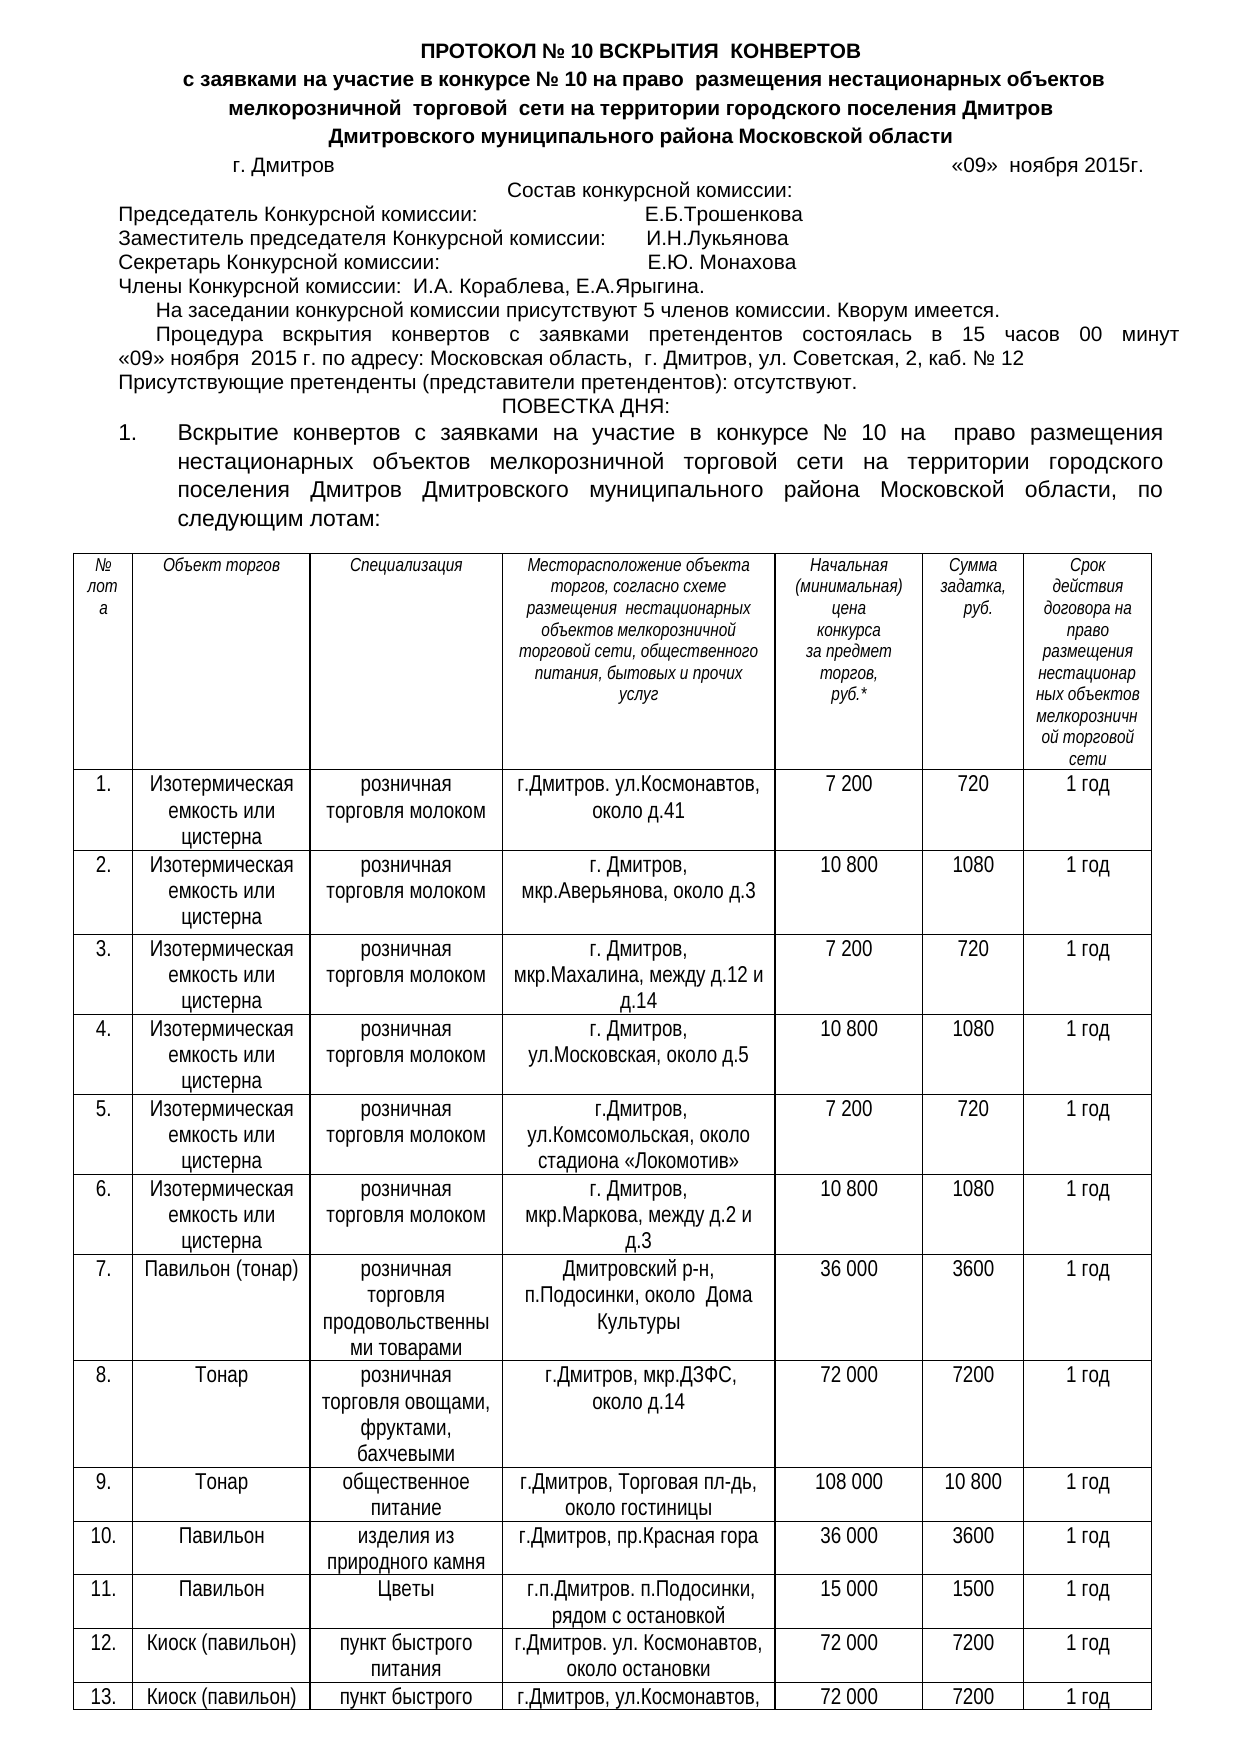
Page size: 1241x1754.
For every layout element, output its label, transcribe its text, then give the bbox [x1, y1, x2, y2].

table_cell 1 год [1024, 1095, 1151, 1174]
table_cell г.Дмитров. ул.Космонавтов, около д.41 [503, 770, 774, 849]
table_cell 7200 [923, 1361, 1023, 1467]
table_cell 7 200 [776, 935, 922, 1013]
table_cell изделия из природного камня [311, 1522, 502, 1574]
table_cell 9. [74, 1468, 132, 1521]
table_cell Павильон [133, 1575, 309, 1628]
table_cell 7 200 [776, 770, 922, 849]
text ПОВЕСТКА ДНЯ: [118, 394, 1181, 418]
table_header Срок действия договора на право размещения нестационарных объектов мелкорозничной торговой сети [1024, 554, 1151, 769]
table_cell Тонар [133, 1361, 309, 1467]
table_cell г.п.Дмитров. п.Подосинки, рядом с остановкой [503, 1575, 774, 1628]
table_cell 1 год [1024, 1175, 1151, 1254]
table_cell 10 800 [776, 1175, 922, 1254]
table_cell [503, 1683, 774, 1709]
table_header Специализация [311, 554, 502, 769]
table_cell 36 000 [776, 1522, 922, 1574]
table_cell 3. [74, 935, 132, 1013]
table_cell Изотермическая емкость или цистерна [133, 770, 309, 849]
table_cell 8. [74, 1361, 132, 1467]
list Вскрытие конвертов с заявками на участие в конкурсе № 10 на право размещения нестационарных объектов мелкорозничной торговой сети на территории городского поселения Дмитров Дмитровского муниципального района Московской области, по следующим лотам: [118, 418, 1163, 532]
table_cell 3600 [923, 1522, 1023, 1574]
text с заявками на участие в конкурсе № 10 на право размещения нестационарных объектов мелкорозничной торговой сети на территории городского поселения Дмитров [118, 64, 1163, 121]
table_cell 1 год [1024, 1255, 1151, 1360]
table_cell 1 год [1024, 935, 1151, 1013]
table_cell 10 800 [923, 1468, 1023, 1521]
table_cell розничная торговля молоком [311, 851, 502, 933]
text г. Дмитров «09» ноября 2015г. [118, 149, 1164, 178]
table_cell розничная торговля молоком [311, 1015, 502, 1094]
text ПРОТОКОЛ № 10 ВСКРЫТИЯ КОНВЕРТОВ [118, 35, 1163, 64]
text Присутствующие претенденты (представители претендентов): отсутствуют. [118, 370, 1181, 394]
text Процедура вскрытия конвертов с заявками претендентов состоялась в 15 часов 00 минут «09» ноября 2015 г. по адресу: Московская область, г. Дмитров, ул. Советская, 2, каб. № 12 [118, 322, 1181, 370]
table_cell г.Дмитров, пр.Красная гора [503, 1522, 774, 1574]
table_cell г. Дмитров, мкр.Маркова, между д.2 и д.3 [503, 1175, 774, 1254]
table_cell Павильон (тонар) [133, 1255, 309, 1360]
table_cell 7200 [923, 1683, 1023, 1709]
table_cell 6. [74, 1175, 132, 1254]
table_cell Киоск (павильон) [133, 1683, 309, 1709]
table_cell 10 800 [776, 1015, 922, 1094]
table_cell 72 000 [776, 1361, 922, 1467]
table_cell г.Дмитров, Торговая пл-дь, около гостиницы [503, 1468, 774, 1521]
table_cell Киоск (павильон) [133, 1629, 309, 1682]
text Секретарь Конкурсной комиссии: Е.Ю. Монахова [118, 250, 1181, 274]
table_cell розничная торговля молоком [311, 770, 502, 849]
table_cell Изотермическая емкость или цистерна [133, 935, 309, 1013]
table_cell Изотермическая емкость или цистерна [133, 851, 309, 933]
table_cell 2. [74, 851, 132, 933]
table_cell 7. [74, 1255, 132, 1360]
table_cell 1 год [1024, 1361, 1151, 1467]
text Состав конкурсной комиссии: [118, 178, 1181, 202]
table_cell 3600 [923, 1255, 1023, 1360]
table_header Месторасположение объекта торгов, согласно схеме размещения нестационарных объектов мелкорозничной торговой сети, общественного питания, бытовых и прочих услуг [503, 554, 774, 769]
table_cell 13. [74, 1683, 132, 1709]
table_cell 4. [74, 1015, 132, 1094]
text Дмитровского муниципального района Московской области [118, 121, 1163, 149]
table_cell 7 200 [776, 1095, 922, 1174]
table_cell 1 год [1024, 1683, 1151, 1709]
text Председатель Конкурсной комиссии: Е.Б.Трошенкова [118, 202, 1181, 226]
table_cell 5. [74, 1095, 132, 1174]
table_cell г. Дмитров, мкр.Махалина, между д.12 и д.14 [503, 935, 774, 1013]
table_header Объект торгов [133, 554, 309, 769]
table_cell г. Дмитров, ул.Московская, около д.5 [503, 1015, 774, 1094]
table_header № лота [74, 554, 132, 769]
table_cell Цветы [311, 1575, 502, 1628]
table_cell г. Дмитров, мкр.Аверьянова, около д.3 [503, 851, 774, 933]
table_cell 1080 [923, 1175, 1023, 1254]
table_cell 1080 [923, 851, 1023, 933]
table_cell 720 [923, 1095, 1023, 1174]
table_cell 108 000 [776, 1468, 922, 1521]
table_cell 72 000 [776, 1683, 922, 1709]
table_cell 10 800 [776, 851, 922, 933]
table_cell 36 000 [776, 1255, 922, 1360]
table_cell Изотермическая емкость или цистерна [133, 1175, 309, 1254]
table_cell Изотермическая емкость или цистерна [133, 1095, 309, 1174]
table_cell г.Дмитров, ул.Комсомольская, около стадиона «Локомотив» [503, 1095, 774, 1174]
table_cell 10. [74, 1522, 132, 1574]
text Заместитель председателя Конкурсной комиссии: И.Н.Лукьянова [118, 226, 1181, 250]
table_header Начальная (минимальная) цена конкурса за предмет торгов, руб.* [776, 554, 922, 769]
table_cell розничная торговля молоком [311, 1175, 502, 1254]
table_cell 1 год [1024, 851, 1151, 933]
table_cell 15 000 [776, 1575, 922, 1628]
table_cell 720 [923, 935, 1023, 1013]
text На заседании конкурсной комиссии присутствуют 5 членов комиссии. Кворум имеется. [118, 298, 1181, 322]
table_cell г.Дмитров, мкр.ДЗФС, около д.14 [503, 1361, 774, 1467]
table_cell г.Дмитров. ул. Космонавтов, около остановки [503, 1629, 774, 1682]
table_cell 72 000 [776, 1629, 922, 1682]
table_cell розничная торговля молоком [311, 935, 502, 1013]
table_cell Дмитровский р-н, п.Подосинки, около Дома Культуры [503, 1255, 774, 1360]
table_cell 1 год [1024, 1575, 1151, 1628]
table_cell 7200 [923, 1629, 1023, 1682]
table_cell розничная торговля продовольственными товарами [311, 1255, 502, 1360]
table_cell Павильон [133, 1522, 309, 1574]
table_cell 1. [74, 770, 132, 849]
table_cell 720 [923, 770, 1023, 849]
table_cell розничная торговля овощами, фруктами, бахчевыми [311, 1361, 502, 1467]
table_cell 1 год [1024, 1522, 1151, 1574]
table_cell 1 год [1024, 1629, 1151, 1682]
table_cell 11. [74, 1575, 132, 1628]
table_cell Изотермическая емкость или цистерна [133, 1015, 309, 1094]
table_cell 1 год [1024, 770, 1151, 849]
text Члены Конкурсной комиссии: И.А. Кораблева, Е.А.Ярыгина. [118, 274, 1181, 298]
table_cell Тонар [133, 1468, 309, 1521]
table_cell 1 год [1024, 1468, 1151, 1521]
table_cell 1500 [923, 1575, 1023, 1628]
table_header Сумма задатка, руб. [923, 554, 1023, 769]
table_cell общественное питание [311, 1468, 502, 1521]
table_cell 12. [74, 1629, 132, 1682]
table_cell 1080 [923, 1015, 1023, 1094]
table_cell розничная торговля молоком [311, 1095, 502, 1174]
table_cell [311, 1683, 502, 1709]
table_cell 1 год [1024, 1015, 1151, 1094]
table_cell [311, 1629, 502, 1682]
